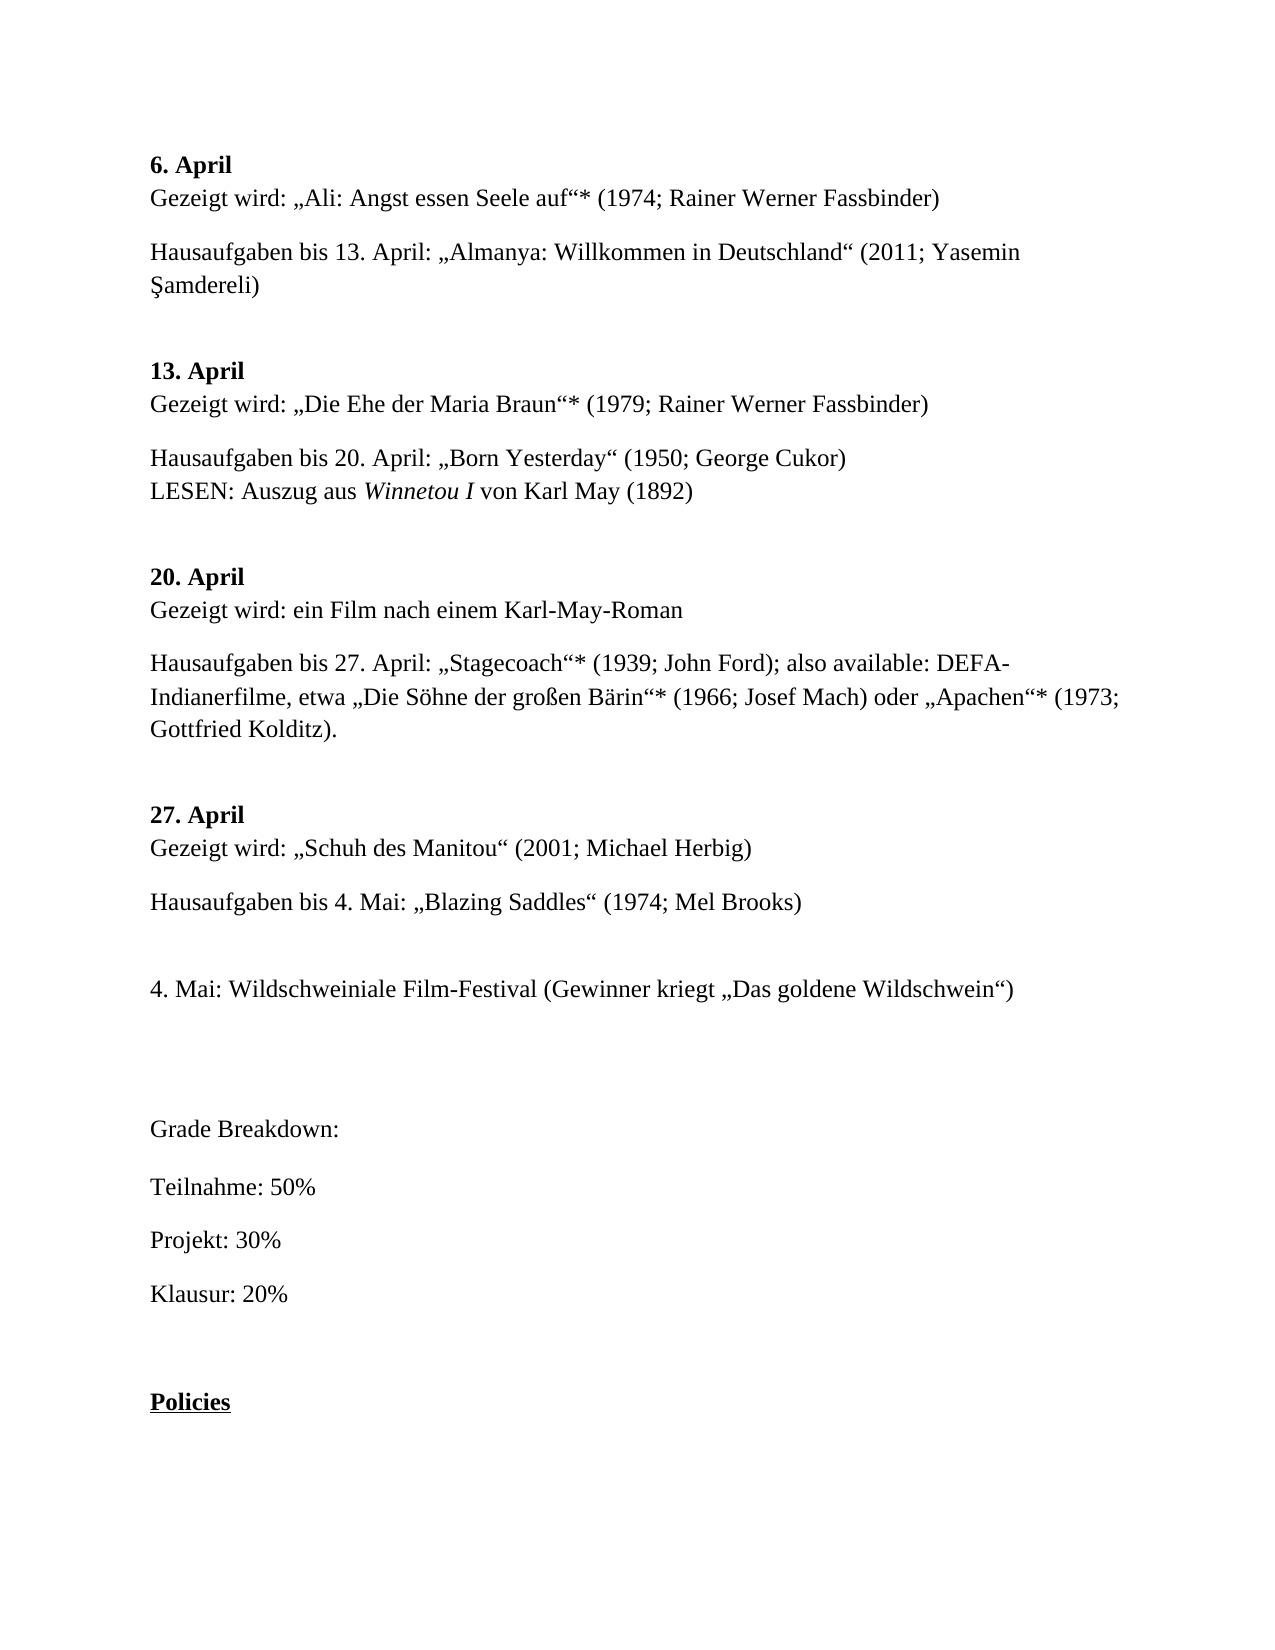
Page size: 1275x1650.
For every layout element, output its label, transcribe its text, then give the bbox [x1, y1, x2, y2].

text Teilnahme: 50% [150, 1172, 1125, 1200]
text Policies [150, 1387, 1125, 1416]
text 20. April Gezeigt wird: ein Film nach einem Karl-May-Roman [150, 562, 1125, 623]
text 27. April Gezeigt wird: „Schuh des Manitou“ (2001; Michael Herbig) [150, 801, 1125, 862]
text Hausaufgaben bis 4. Mai: „Blazing Saddles“ (1974; Mel Brooks) [150, 887, 1125, 916]
text Klausur: 20% [150, 1279, 1125, 1308]
text Hausaufgaben bis 27. April: „Stagecoach“* (1939; John Ford); also available: DEFA-Indianerfilme, etwa „Die Söhne der großen Bärin“* (1966; Josef Mach) oder „Apachen“* (1973; Gottfried Kolditz). [150, 648, 1125, 776]
text 13. April Gezeigt wird: „Die Ehe der Maria Braun“* (1979; Rainer Werner Fassbinder) [150, 356, 1125, 418]
text 6. April Gezeigt wird: „Ali: Angst essen Seele auf“* (1974; Rainer Werner Fassbinder) [150, 150, 1125, 212]
text Projekt: 30% [150, 1225, 1125, 1254]
text Hausaufgaben bis 13. April: „Almanya: Willkommen in Deutschland“ (2011; Yasemin Şamdereli) [150, 237, 1125, 331]
text 4. Mai: Wildschweiniale Film-Festival (Gewinner kriegt „Das goldene Wildschwein“) [150, 941, 1125, 1003]
text Grade Breakdown: [150, 1114, 1125, 1143]
text Hausaufgaben bis 20. April: „Born Yesterday“ (1950; George Cukor) LESEN: Auszug aus Winnetou I von Karl May (1892) [150, 443, 1125, 537]
